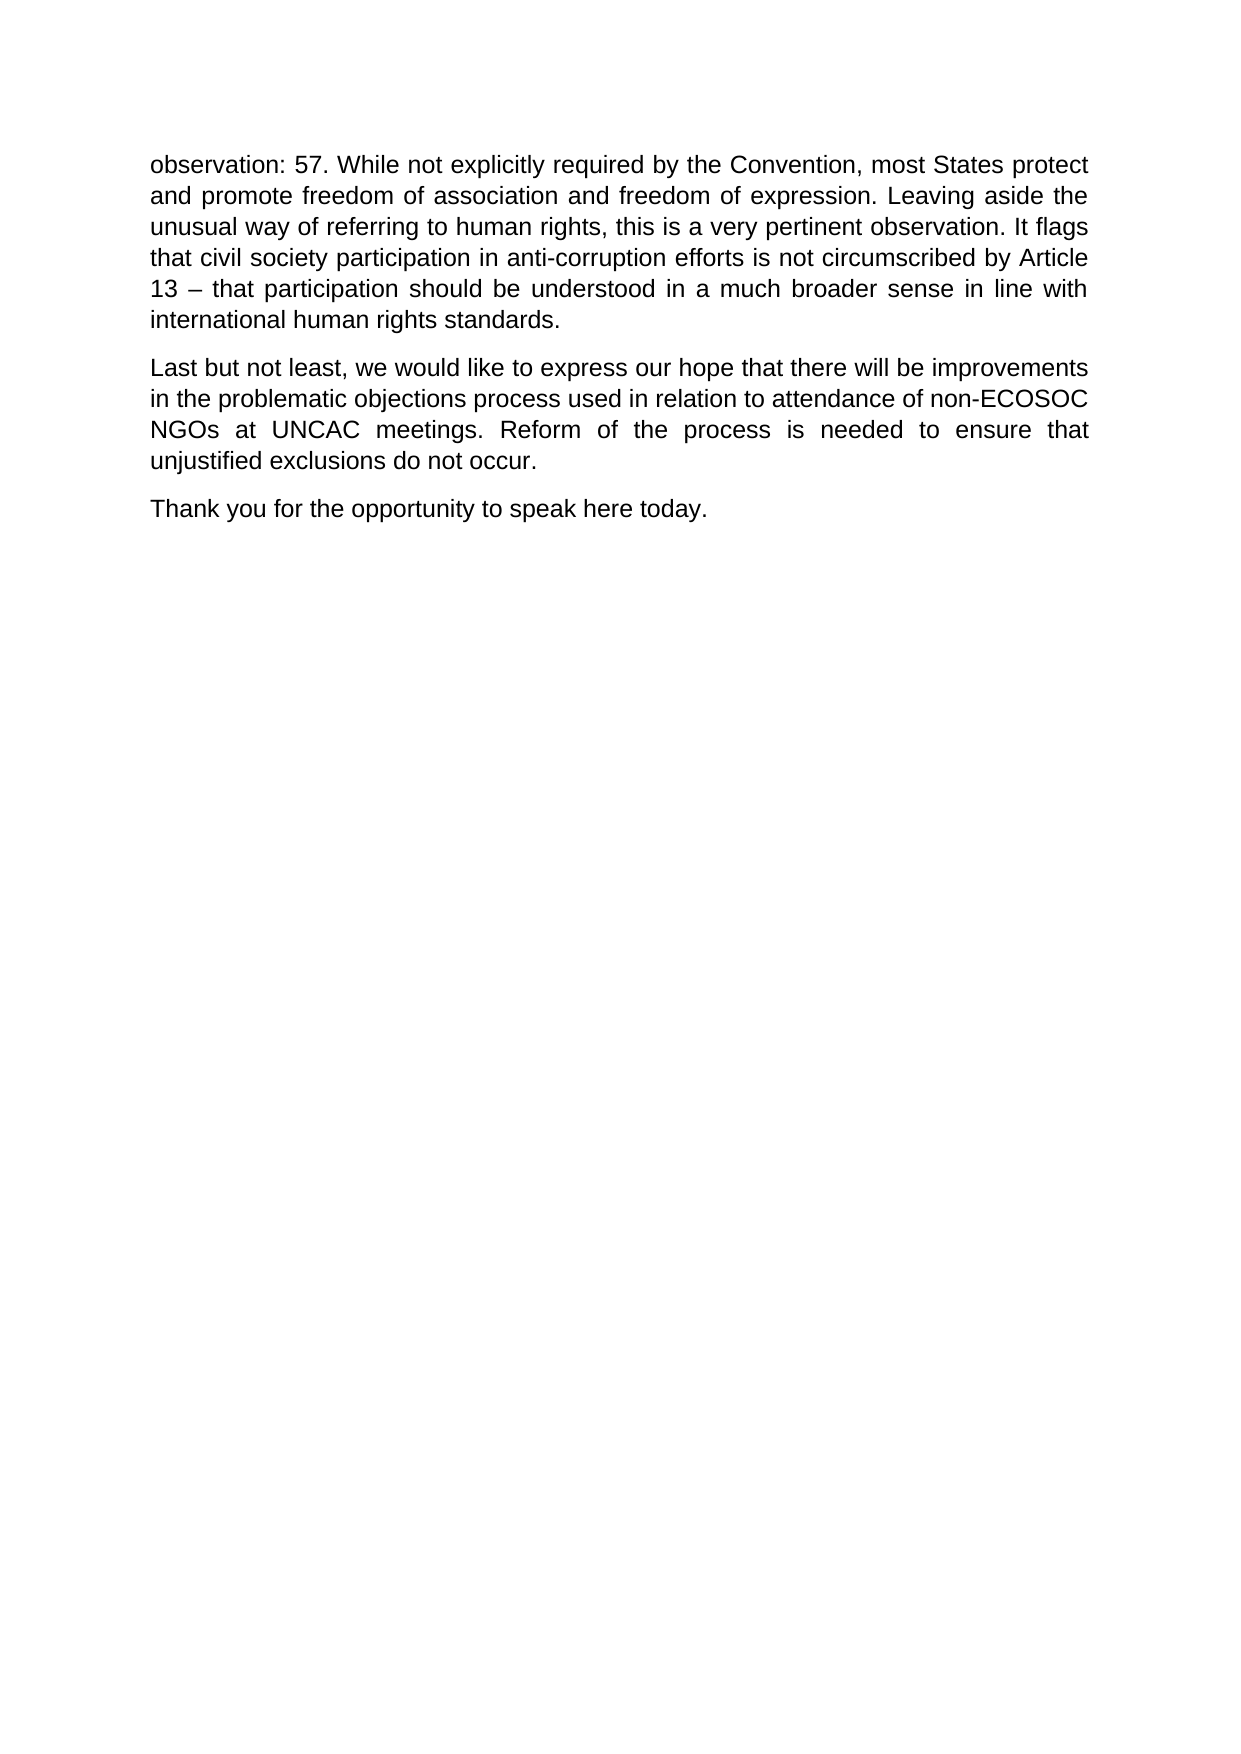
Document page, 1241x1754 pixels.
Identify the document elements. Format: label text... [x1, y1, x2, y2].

text Last but not least, we would like to express our hope that there will be improvements in the problematic objections process used in relation to attendance of non-ECOSOC NGOs at UNCAC meetings. Reform of the process is needed to ensure that unjustified exclusions do not occur. [150, 353, 1090, 475]
text Thank you for the opportunity to speak here today. [150, 494, 1090, 522]
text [150, 150, 1090, 334]
